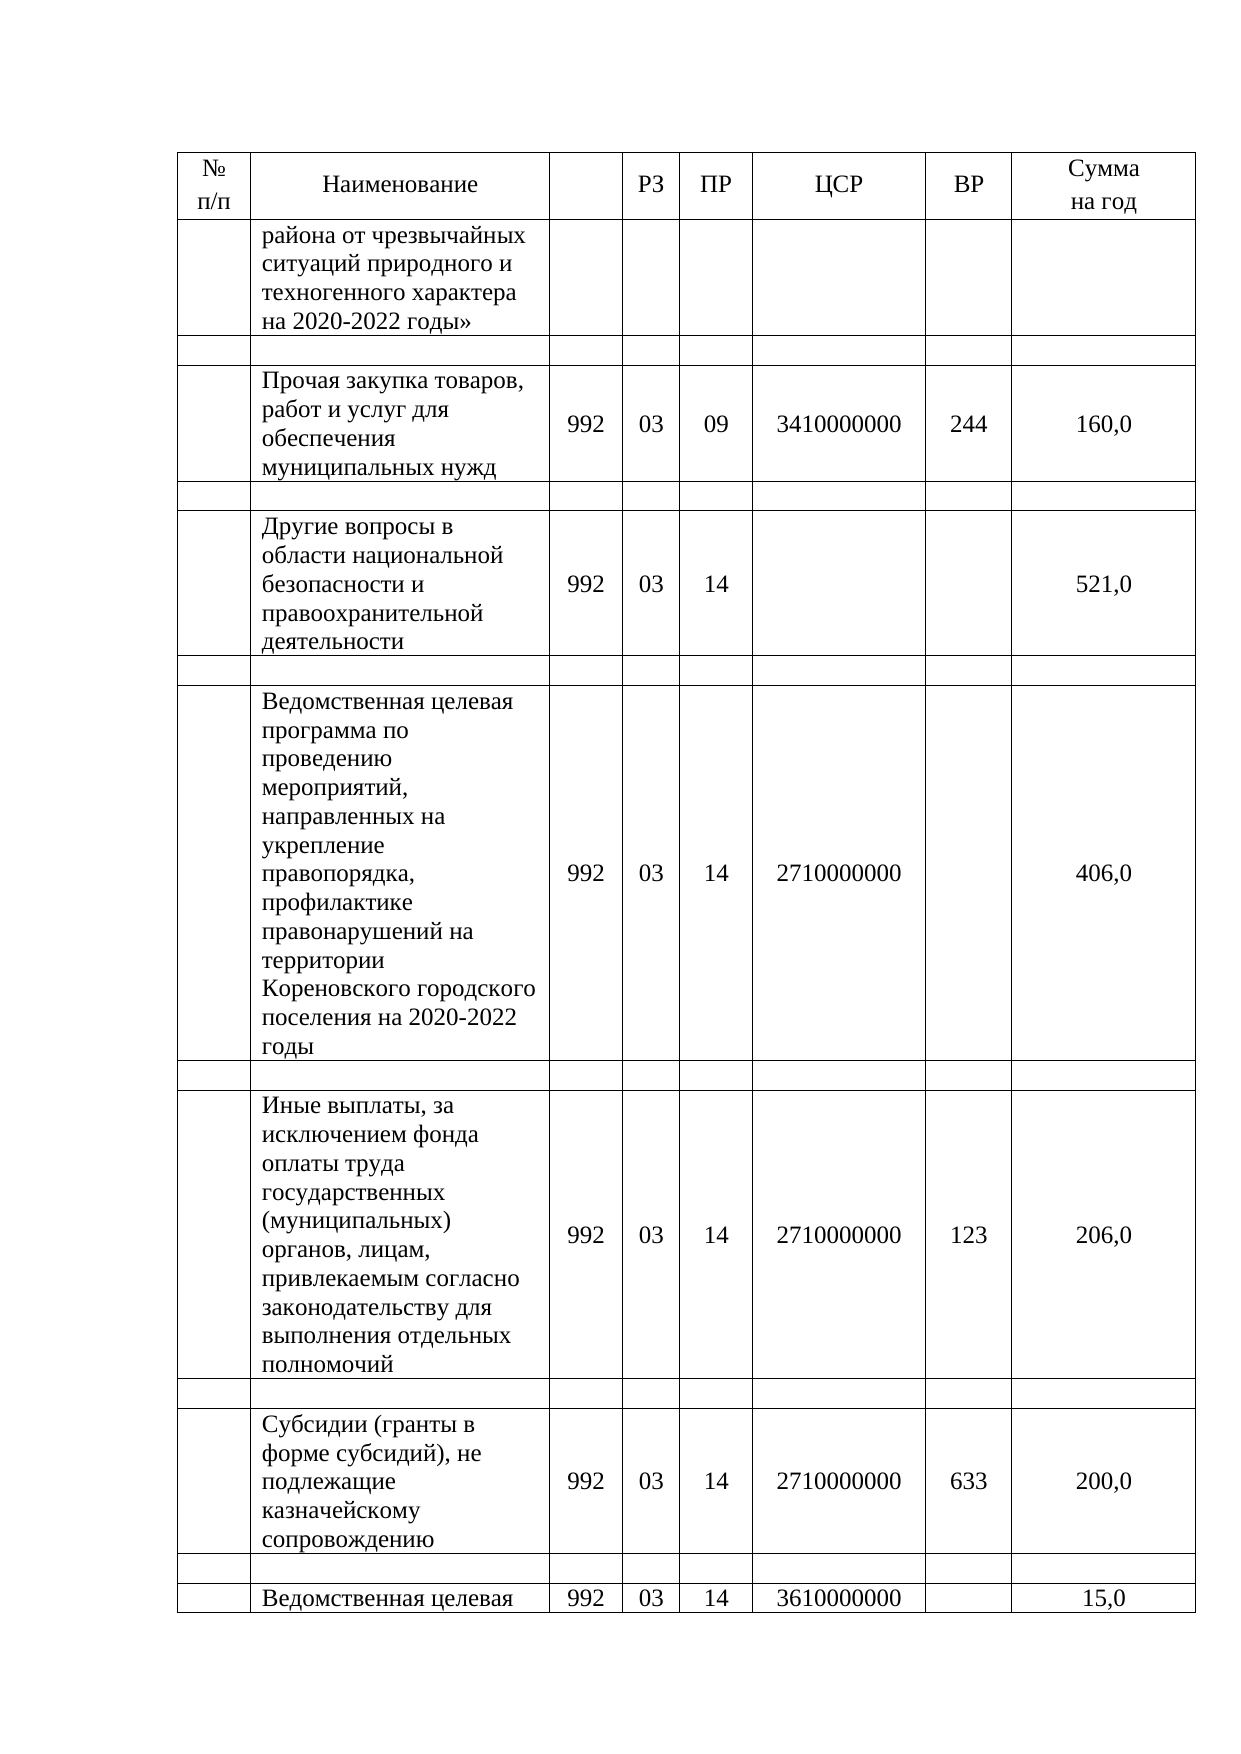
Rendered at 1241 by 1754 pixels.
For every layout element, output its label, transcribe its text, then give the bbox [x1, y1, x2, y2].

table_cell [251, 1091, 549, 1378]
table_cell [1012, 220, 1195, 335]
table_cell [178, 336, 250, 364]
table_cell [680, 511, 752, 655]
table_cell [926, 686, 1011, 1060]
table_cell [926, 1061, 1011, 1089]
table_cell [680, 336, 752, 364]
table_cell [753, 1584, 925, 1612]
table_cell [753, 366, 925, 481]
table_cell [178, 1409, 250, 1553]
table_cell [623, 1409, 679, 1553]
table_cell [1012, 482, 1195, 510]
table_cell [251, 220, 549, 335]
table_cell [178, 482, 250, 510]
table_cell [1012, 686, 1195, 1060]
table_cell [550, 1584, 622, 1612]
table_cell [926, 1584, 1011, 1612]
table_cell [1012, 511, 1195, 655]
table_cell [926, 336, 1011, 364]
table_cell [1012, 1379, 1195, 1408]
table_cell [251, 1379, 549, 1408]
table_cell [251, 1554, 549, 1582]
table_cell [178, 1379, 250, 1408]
table_header Наименование [251, 153, 549, 219]
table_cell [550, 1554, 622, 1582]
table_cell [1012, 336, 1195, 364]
table_header ПР [680, 153, 752, 219]
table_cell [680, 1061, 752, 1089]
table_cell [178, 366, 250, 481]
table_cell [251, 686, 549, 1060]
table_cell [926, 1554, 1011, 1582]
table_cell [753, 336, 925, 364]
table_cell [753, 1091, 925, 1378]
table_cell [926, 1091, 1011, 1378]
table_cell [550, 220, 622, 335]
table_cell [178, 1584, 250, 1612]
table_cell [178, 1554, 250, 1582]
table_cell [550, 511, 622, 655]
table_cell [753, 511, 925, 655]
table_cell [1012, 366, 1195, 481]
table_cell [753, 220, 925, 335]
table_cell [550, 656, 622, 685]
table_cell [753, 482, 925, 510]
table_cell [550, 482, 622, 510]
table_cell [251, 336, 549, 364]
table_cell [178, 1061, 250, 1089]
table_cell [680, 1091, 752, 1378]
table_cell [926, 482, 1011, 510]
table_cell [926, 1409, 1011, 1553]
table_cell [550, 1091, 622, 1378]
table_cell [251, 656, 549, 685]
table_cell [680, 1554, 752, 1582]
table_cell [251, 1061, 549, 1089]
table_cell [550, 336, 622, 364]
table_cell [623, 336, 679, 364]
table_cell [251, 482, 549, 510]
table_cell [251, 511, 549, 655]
table_header РЗ [623, 153, 679, 219]
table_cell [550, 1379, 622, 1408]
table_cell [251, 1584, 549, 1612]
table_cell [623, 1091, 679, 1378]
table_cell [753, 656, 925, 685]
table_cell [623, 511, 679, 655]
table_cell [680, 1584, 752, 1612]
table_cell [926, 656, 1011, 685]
table_header ВР [926, 153, 1011, 219]
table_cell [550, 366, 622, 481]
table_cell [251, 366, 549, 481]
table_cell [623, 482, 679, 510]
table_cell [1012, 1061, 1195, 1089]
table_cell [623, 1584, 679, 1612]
table_header [550, 153, 622, 219]
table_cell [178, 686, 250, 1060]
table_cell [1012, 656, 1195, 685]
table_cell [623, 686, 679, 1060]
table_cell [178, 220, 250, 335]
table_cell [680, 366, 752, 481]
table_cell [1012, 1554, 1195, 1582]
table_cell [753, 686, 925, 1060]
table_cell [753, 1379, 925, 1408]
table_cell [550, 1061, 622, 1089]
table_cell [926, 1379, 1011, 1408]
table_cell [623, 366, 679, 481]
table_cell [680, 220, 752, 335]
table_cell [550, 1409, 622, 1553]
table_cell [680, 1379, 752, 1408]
table_header № п/п [178, 153, 250, 219]
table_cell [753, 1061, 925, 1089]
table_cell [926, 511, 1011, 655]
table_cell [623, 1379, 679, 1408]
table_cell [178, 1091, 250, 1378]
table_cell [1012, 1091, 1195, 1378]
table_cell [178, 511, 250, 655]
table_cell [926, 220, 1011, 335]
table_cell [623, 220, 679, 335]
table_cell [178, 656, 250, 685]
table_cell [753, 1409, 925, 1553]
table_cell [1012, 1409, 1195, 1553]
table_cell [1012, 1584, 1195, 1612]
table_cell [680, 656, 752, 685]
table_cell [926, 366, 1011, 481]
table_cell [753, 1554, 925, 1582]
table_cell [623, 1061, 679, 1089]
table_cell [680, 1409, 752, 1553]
table_header ЦСР [753, 153, 925, 219]
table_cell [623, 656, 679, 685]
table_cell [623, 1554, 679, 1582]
table_header Сумма на год [1012, 153, 1195, 219]
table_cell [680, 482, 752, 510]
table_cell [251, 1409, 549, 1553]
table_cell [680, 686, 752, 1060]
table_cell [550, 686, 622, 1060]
